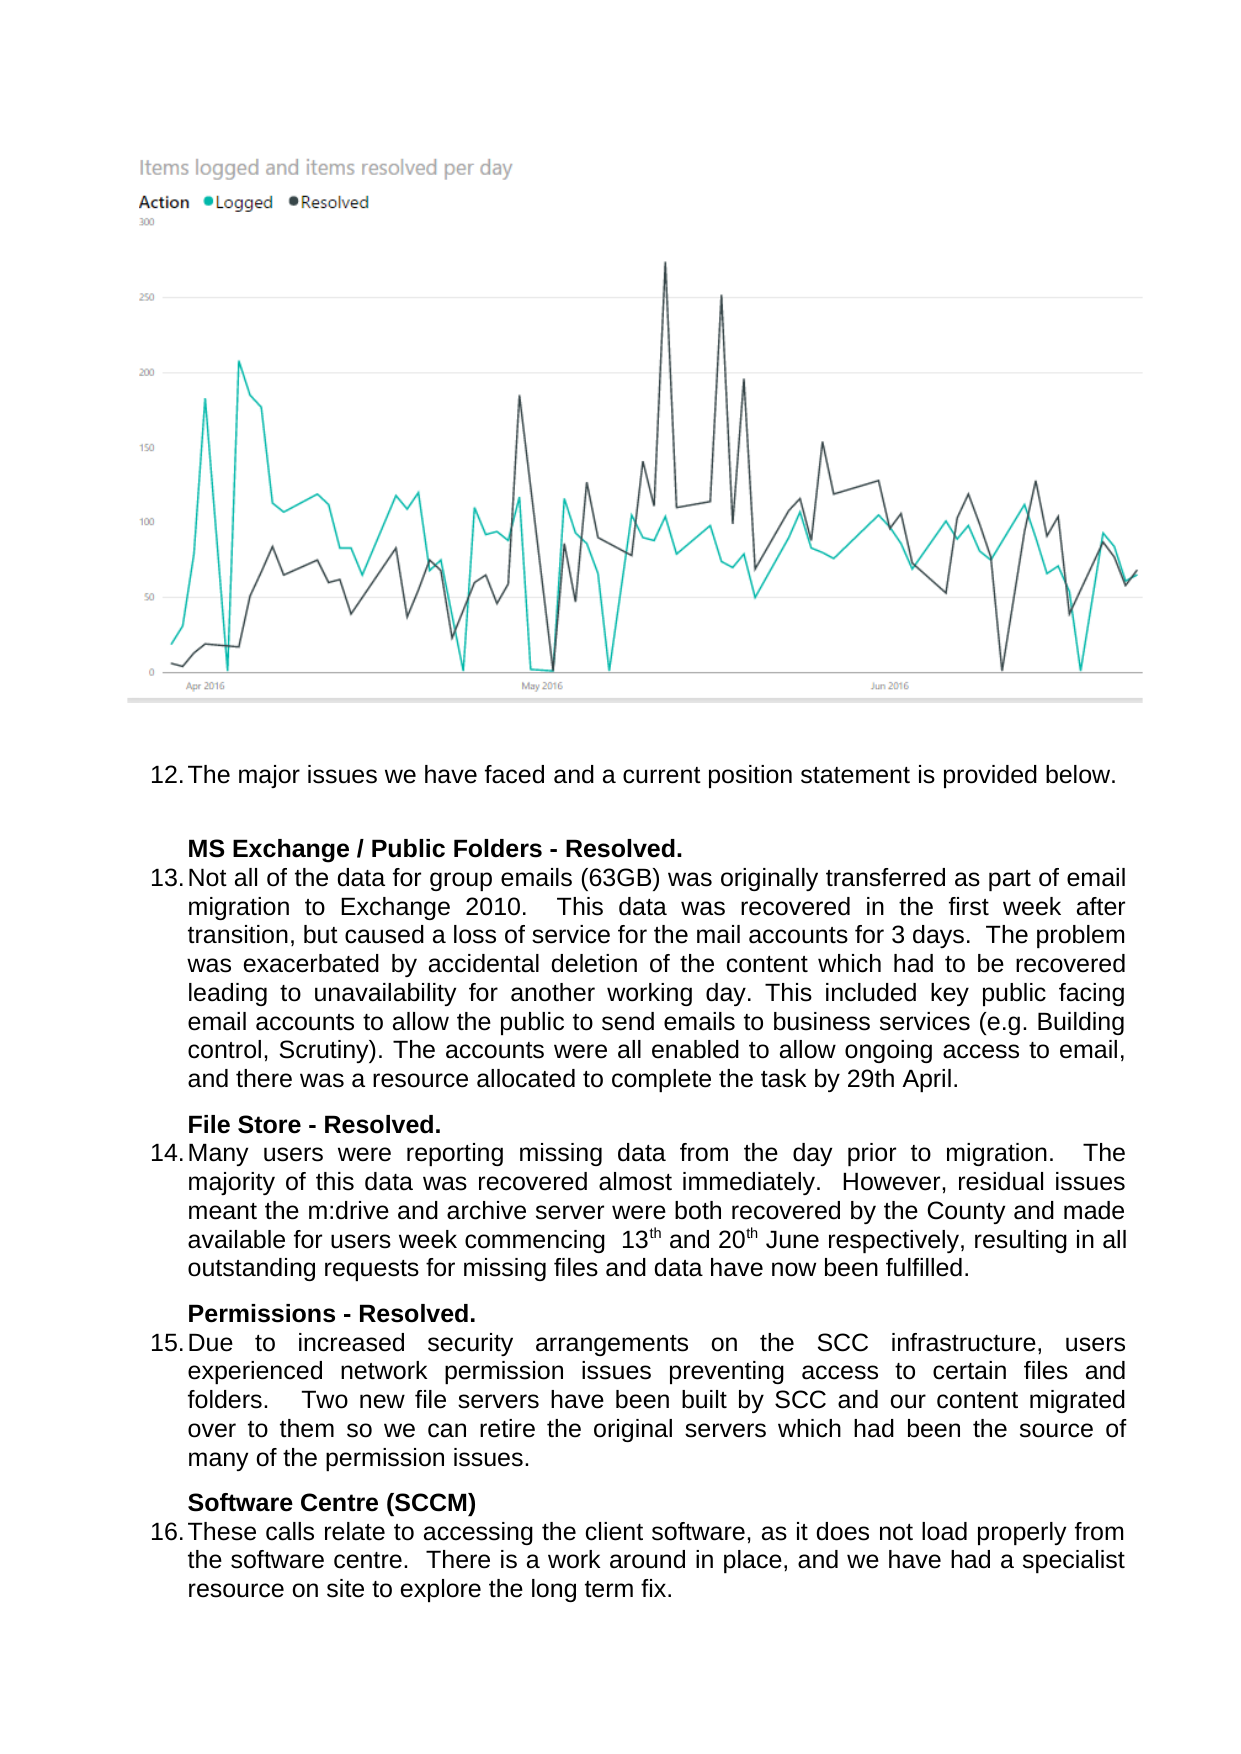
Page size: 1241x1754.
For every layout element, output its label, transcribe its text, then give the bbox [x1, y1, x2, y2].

list Many users were reporting missing data from the day prior to migration. The majority of this data was recovered almost immediately. However, residual issues meant the m:drive and archive server were both recovered by the County and made available for users week commencing 13th and 20th June respectively, resulting in all outstanding requests for missing files and data have now been fulfilled. [150, 1138, 1128, 1282]
list Due to increased security arrangements on the SCC infrastructure, users experienced network permission issues preventing access to certain files and folders. Two new file servers have been built by SCC and our content migrated over to them so we can retire the original servers which had been the source of many of the permission issues. [150, 1327, 1128, 1471]
subtitle MS Exchange / Public Folders - Resolved. [187, 834, 1128, 863]
list The major issues we have faced and a current position statement is provided below. [150, 760, 1128, 789]
subtitle Software Centre (SCCM) [187, 1488, 1128, 1517]
list Not all of the data for group emails (63GB) was originally transferred as part of email migration to Exchange 2010. This data was recovered in the first week after transition, but caused a loss of service for the mail accounts for 3 days. The problem was exacerbated by accidental deletion of the content which had to be recovered leading to unavailability for another working day. This included key public facing email accounts to allow the public to send emails to business services (e.g. Building control, Scrutiny). The accounts were all enabled to allow ongoing access to email, and there was a resource allocated to complete the task by 29th April. [150, 863, 1128, 1093]
subtitle Permissions - Resolved. [187, 1299, 1128, 1327]
subtitle File Store - Resolved. [187, 1109, 1128, 1138]
picture [127, 150, 1143, 703]
list These calls relate to accessing the client software, as it does not load properly from the software centre. There is a work around in place, and we have had a specialist resource on site to explore the long term fix. [150, 1517, 1128, 1603]
